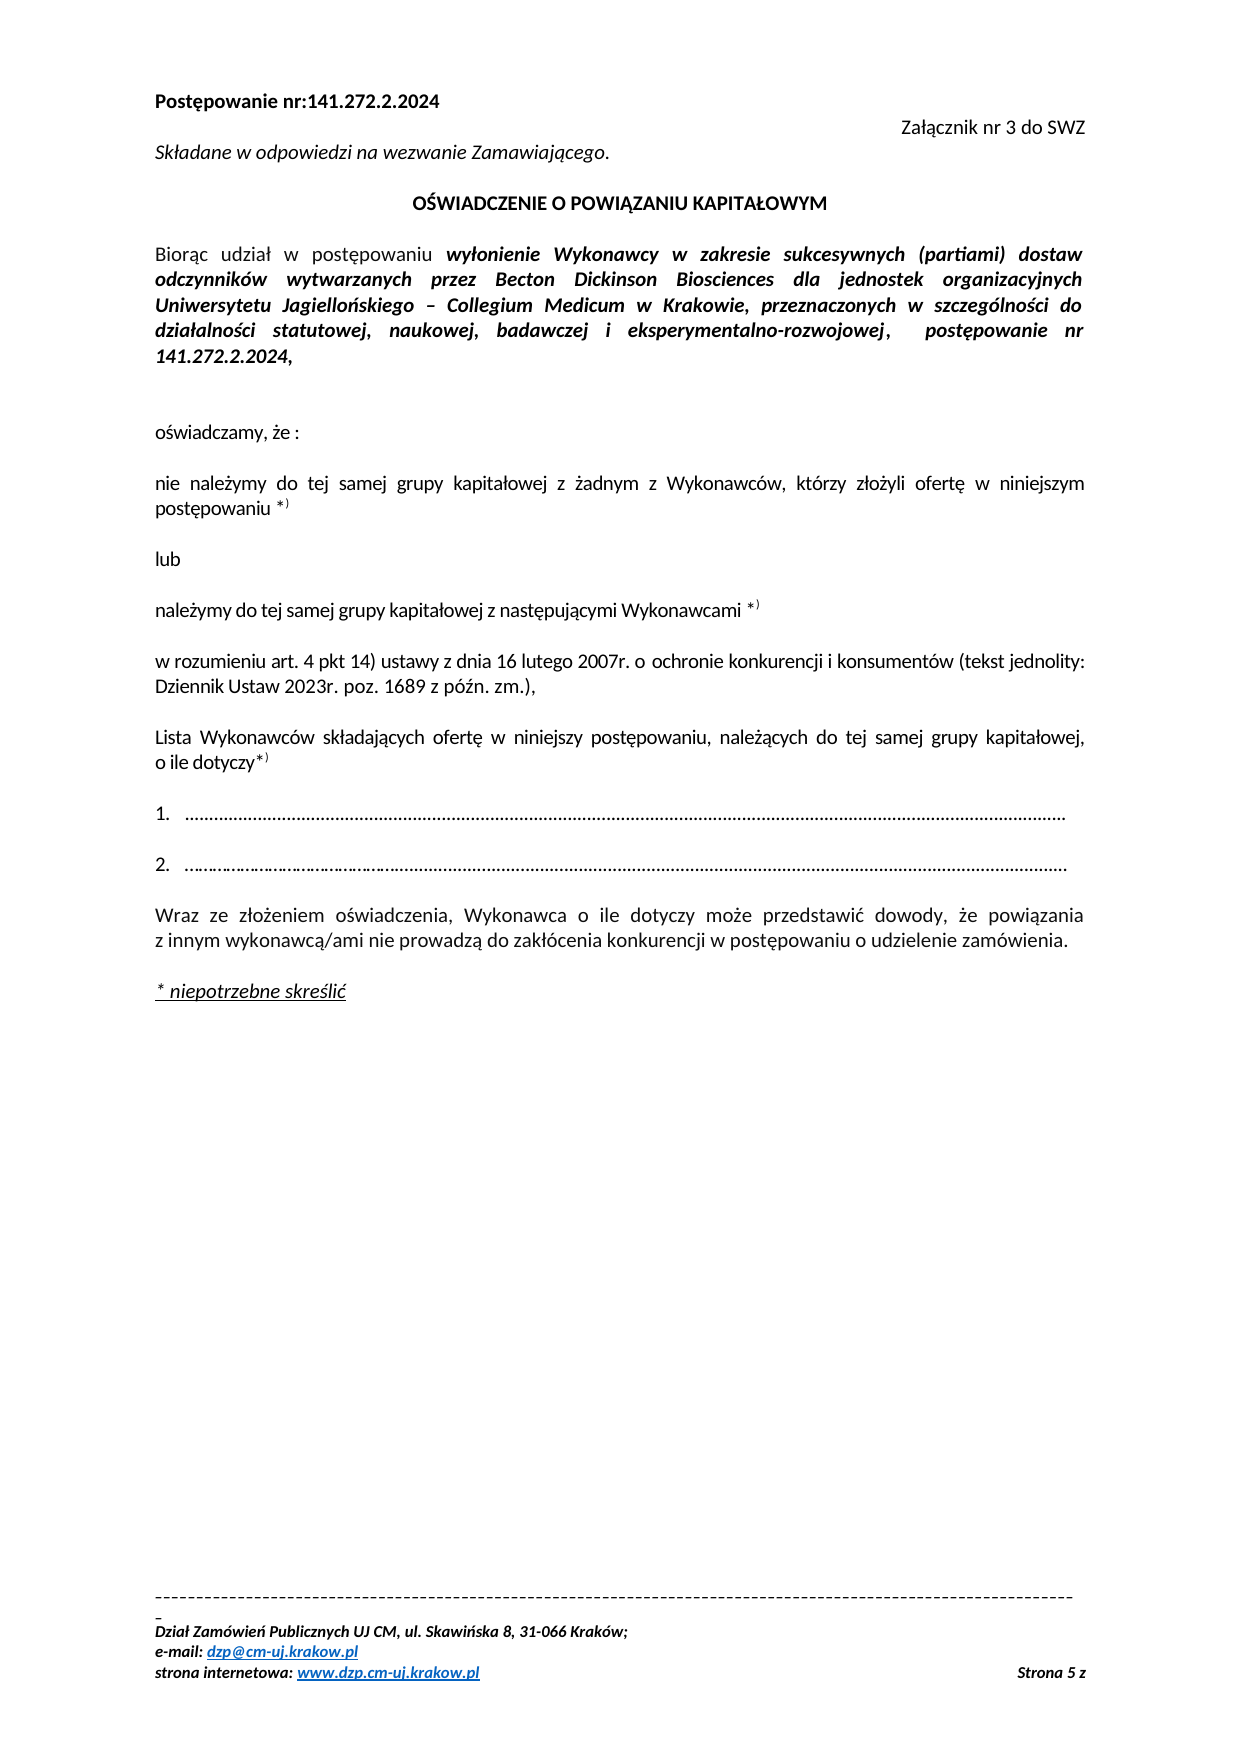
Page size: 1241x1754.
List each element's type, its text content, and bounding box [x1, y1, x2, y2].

text należymy do tej samej grupy kapitałowej z następującymi Wykonawcami *) [155, 597, 1085, 622]
text Lista Wykonawców składających ofertę w niniejszy postępowaniu, należących do tej samej grupy kapitałowej, o ile dotyczy*) [155, 724, 1085, 775]
text Załącznik nr 3 do SWZ [155, 114, 1085, 139]
list ...................................................................................................................................................................................... [155, 800, 1085, 826]
text lub [155, 546, 1085, 572]
text nie należymy do tej samej grupy kapitałowej z żadnym z Wykonawców, którzy złożyli ofertę w niniejszym postępowaniu *) [155, 470, 1085, 521]
text Wraz ze złożeniem oświadczenia, Wykonawca o ile dotyczy może przedstawić dowody, że powiązania z innym wykonawcą/ami nie prowadzą do zakłócenia konkurencji w postępowaniu o udzielenie zamówienia. [155, 902, 1085, 953]
list ………………………………………........................................................................................................................................... [155, 851, 1085, 877]
text OŚWIADCZENIE O POWIĄZANIU KAPITAŁOWYM [155, 190, 1085, 216]
text Składane w odpowiedzi na wezwanie Zamawiającego. [155, 139, 1085, 165]
text Biorąc udział w postępowaniu wyłonienie Wykonawcy w zakresie sukcesywnych (partiami) dostaw odczynników wytwarzanych przez Becton Dickinson Biosciences dla jednostek organizacyjnych Uniwersytetu Jagiellońskiego – Collegium Medicum w Krakowie, przeznaczonych w szczególności do działalności statutowej, naukowej, badawczej i eksperymentalno-rozwojowej, postępowanie nr 141.272.2.2024, [155, 241, 1085, 368]
text oświadczamy, że : [155, 419, 1085, 444]
text * niepotrzebne skreślić [155, 978, 1085, 1004]
text w rozumieniu art. 4 pkt 14) ustawy z dnia 16 lutego 2007r. o ochronie konkurencji i konsumentów (tekst jednolity: Dziennik Ustaw 2023r. poz. 1689 z późn. zm.), [155, 648, 1085, 699]
